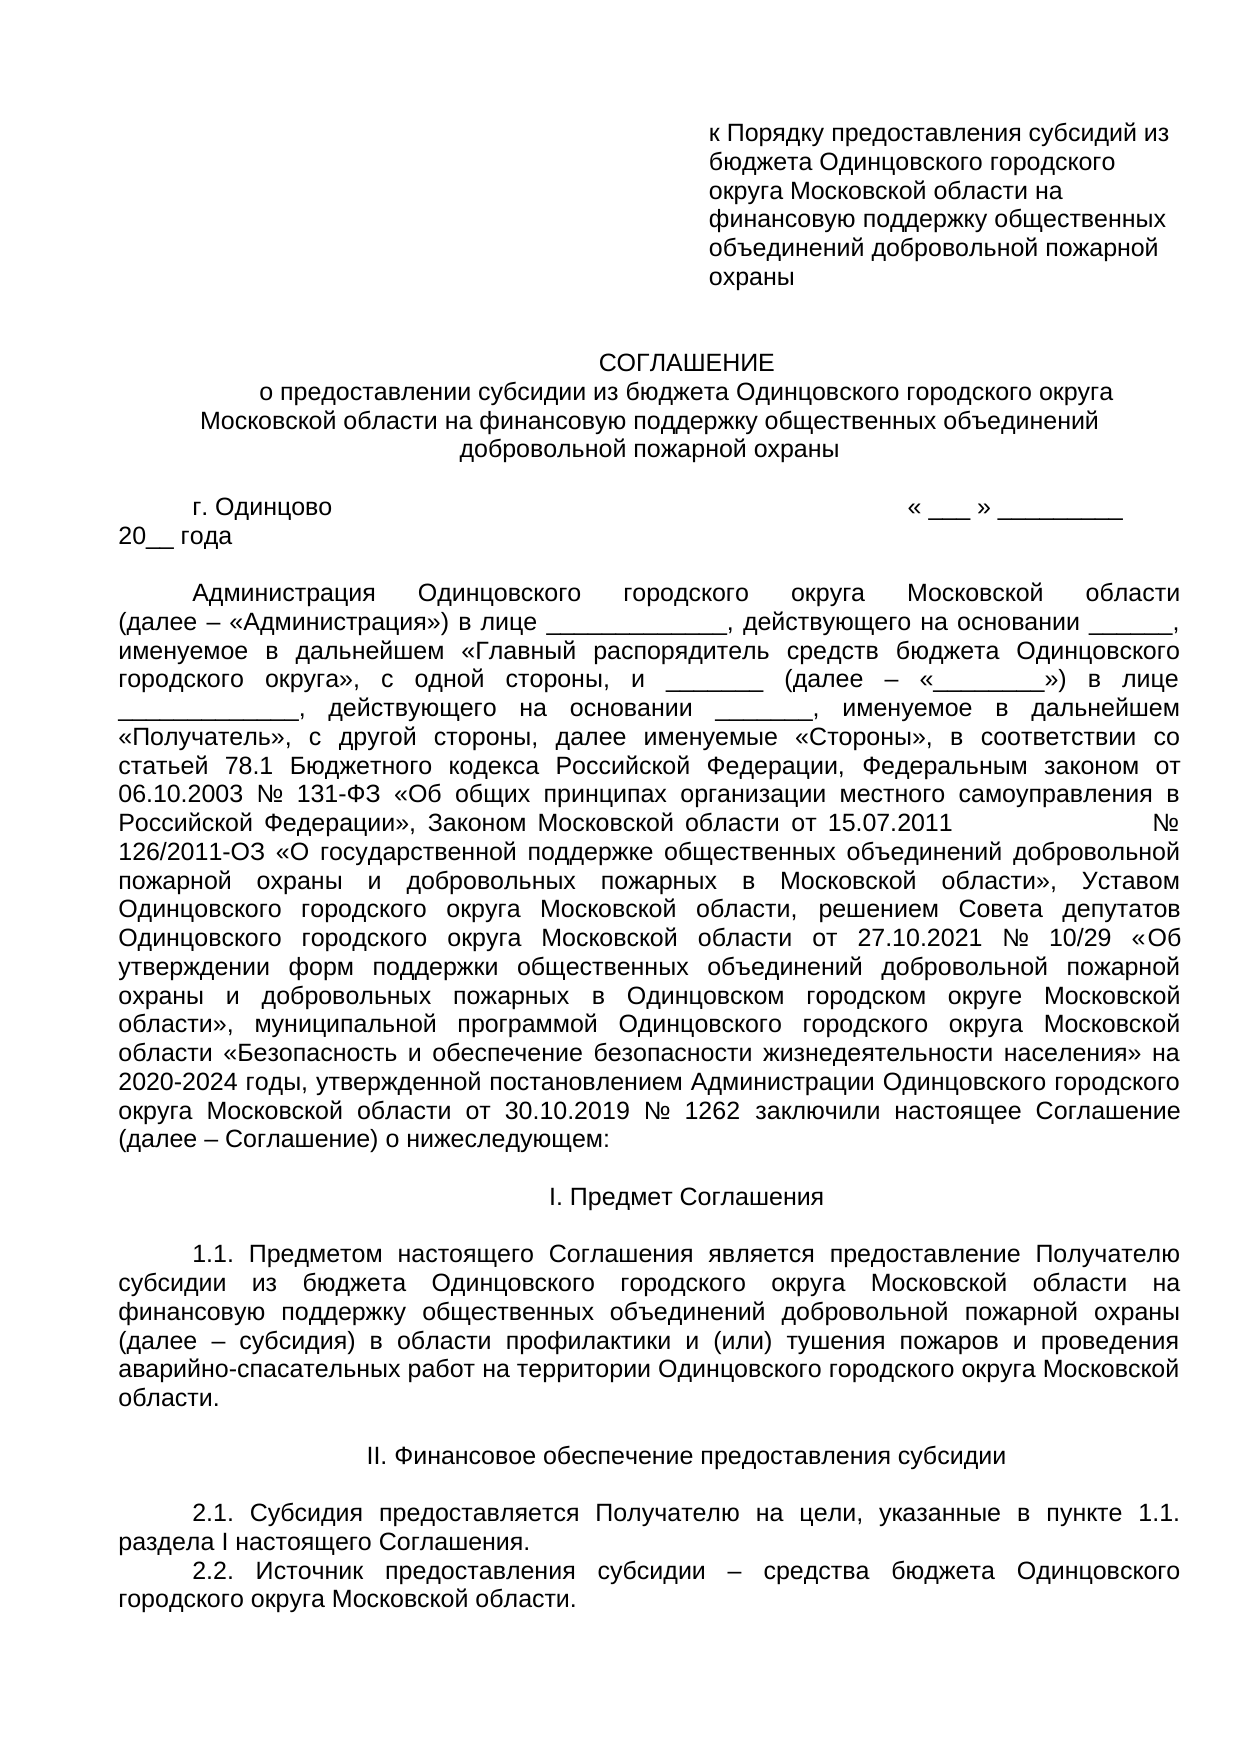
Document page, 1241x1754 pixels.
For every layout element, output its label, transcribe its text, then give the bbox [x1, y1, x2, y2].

text I. Предмет Соглашения [118, 1182, 1181, 1211]
title о предоставлении субсидии из бюджета Одинцовского городского округа Московской области на финансовую поддержку общественных объединений добровольной пожарной охраны [118, 377, 1181, 463]
title СОГЛАШЕНИЕ [118, 348, 1181, 377]
title II. Финансовое обеспечение предоставления субсидии [118, 1441, 1181, 1469]
text г. Одинцово « ___ » _________ 20__ года [118, 492, 1181, 549]
text 2.2. Источник предоставления субсидии – средства бюджета Одинцовского городского округа Московской области. [118, 1556, 1181, 1613]
text Администрация Одинцовского городского округа Московской области (далее – «Администрация») в лице _____________, действующего на основании ______, именуемое в дальнейшем «Главный распорядитель средств бюджета Одинцовского городского округа», с одной стороны, и _______ (далее – «________») в лице _____________, действующего на основании _______, именуемое в дальнейшем «Получатель», с другой стороны, далее именуемые «Стороны», в соответствии со статьей 78.1 Бюджетного кодекса Российской Федерации, Федеральным законом от 06.10.2003 № 131-ФЗ «Об общих принципах организации местного самоуправления в Российской Федерации», Законом Московской области от 15.07.2011 № 126/2011-ОЗ «О государственной поддержке общественных объединений добровольной пожарной охраны и добровольных пожарных в Московской области», Уставом Одинцовского городского округа Московской области, решением Совета депутатов Одинцовского городского округа Московской области от 27.10.2021 № 10/29 «Об утверждении форм поддержки общественных объединений добровольной пожарной охраны и добровольных пожарных в Одинцовском городском округе Московской области», муниципальной программой Одинцовского городского округа Московской области «Безопасность и обеспечение безопасности жизнедеятельности населения» на 2020-2024 годы, утвержденной постановлением Администрации Одинцовского городского округа Московской области от 30.10.2019 № 1262 заключили настоящее Соглашение (далее – Соглашение) о нижеследующем: [118, 578, 1181, 1153]
text 2.1. Субсидия предоставляется Получателю на цели, указанные в пункте 1.1. раздела I настоящего Соглашения. [118, 1498, 1181, 1556]
text 1.1. Предметом настоящего Соглашения является предоставление Получателю субсидии из бюджета Одинцовского городского округа Московской области на финансовую поддержку общественных объединений добровольной пожарной охраны (далее – субсидия) в области профилактики и (или) тушения пожаров и проведения аварийно-спасательных работ на территории Одинцовского городского округа Московской области. [118, 1239, 1181, 1412]
text к Порядку предоставления субсидий из бюджета Одинцовского городского округа Московской области на финансовую поддержку общественных объединений добровольной пожарной охраны [709, 118, 1181, 291]
